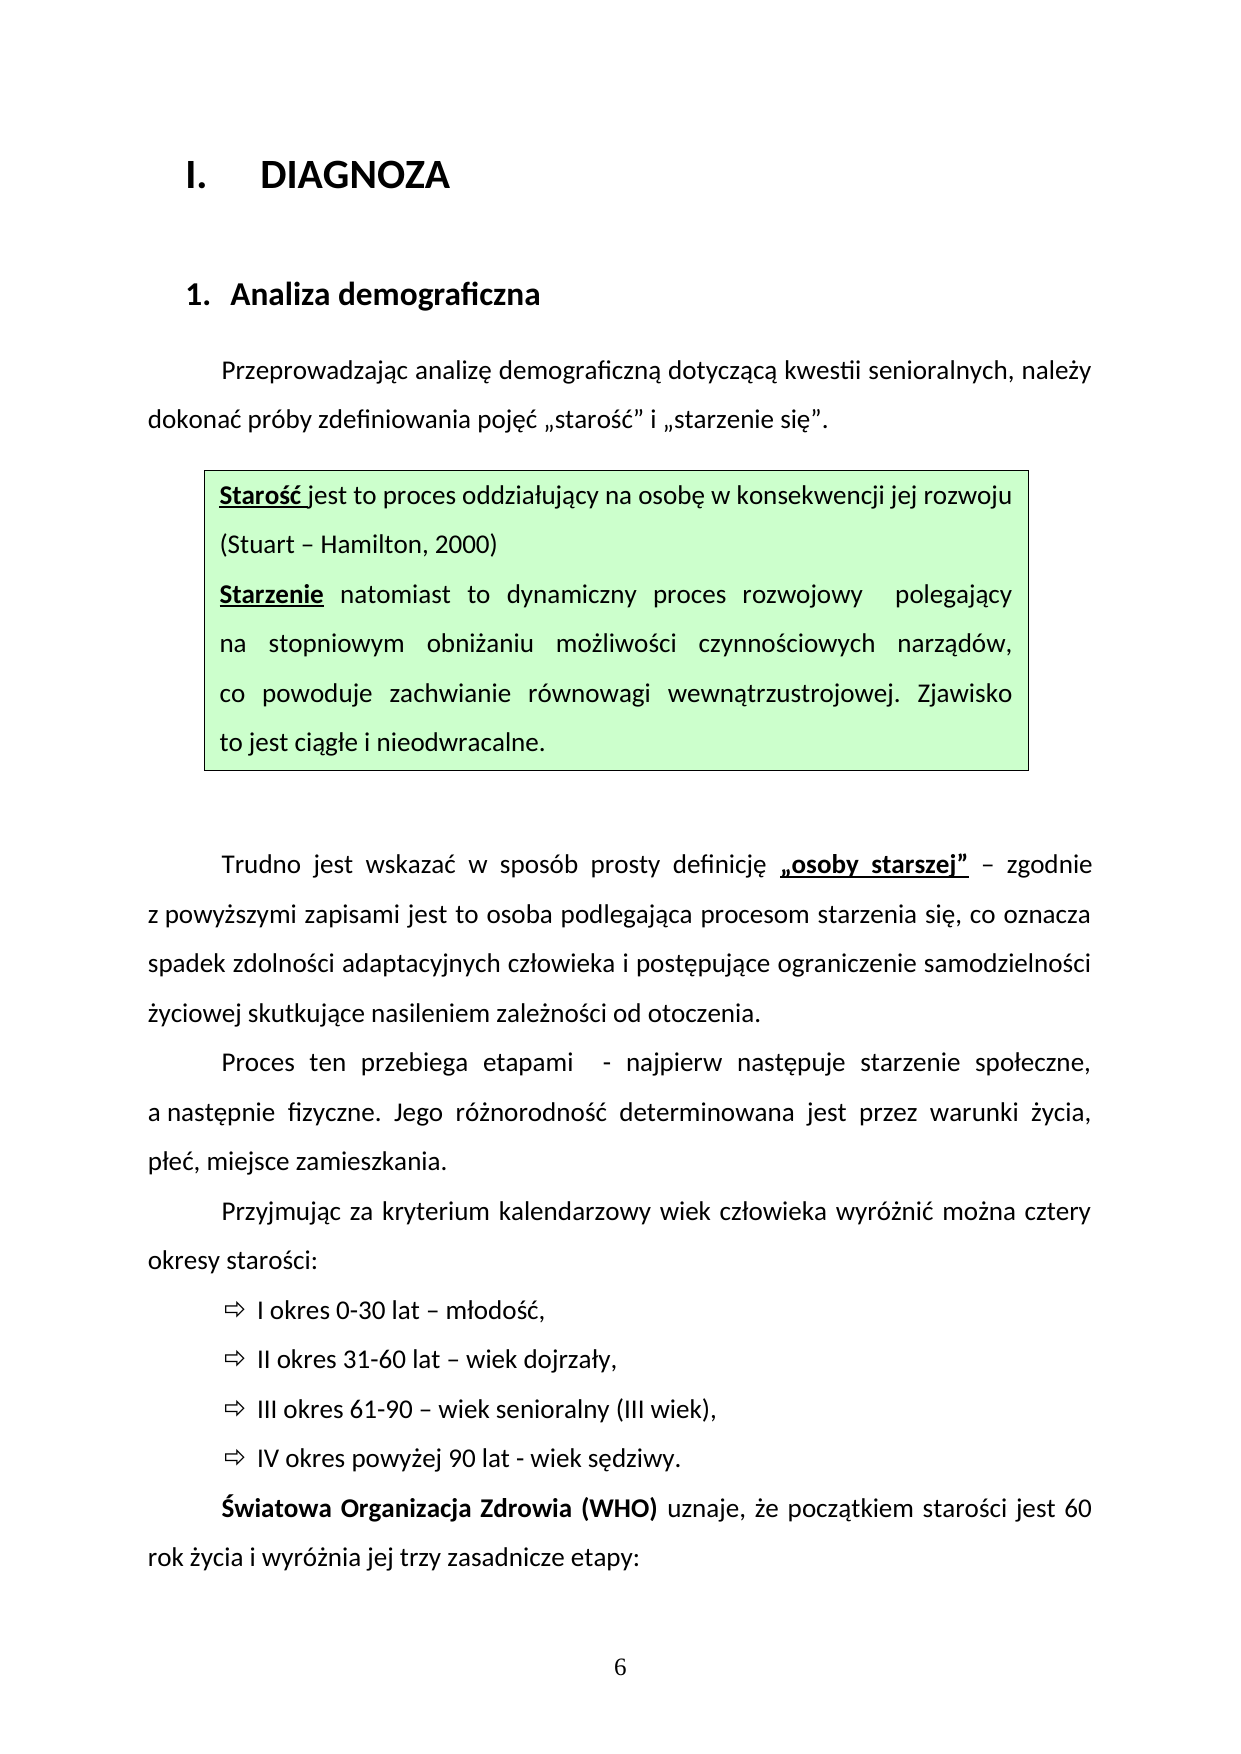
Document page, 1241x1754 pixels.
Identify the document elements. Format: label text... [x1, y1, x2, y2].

list DIAGNOZA [185, 148, 1093, 198]
list IV okres powyżej 90 lat - wiek sędziwy. [223, 1441, 1093, 1474]
text Trudno jest wskazać w sposób prosty definicję „osoby starszej” – zgodnie z powyższymi zapisami jest to osoba podlegająca procesom starzenia się, co oznacza spadek zdolności adaptacyjnych człowieka i postępujące ograniczenie samodzielności życiowej skutkujące nasileniem zależności od otoczenia. [148, 848, 1093, 1029]
text Światowa Organizacja Zdrowia (WHO) uznaje, że początkiem starości jest 60 rok życia i wyróżnia jej trzy zasadnicze etapy: [148, 1491, 1093, 1573]
list II okres 31-60 lat – wiek dojrzały, [223, 1342, 1093, 1376]
text Przyjmując za kryterium kalendarzowy wiek człowieka wyróżnić można cztery okresy starości: [148, 1194, 1093, 1277]
list III okres 61-90 – wiek senioralny (III wiek), [223, 1392, 1093, 1425]
subtitle Analiza demograficzna [185, 273, 1093, 314]
text Przeprowadzając analizę demograficzną dotyczącą kwestii senioralnych, należy dokonać próby zdefiniowania pojęć „starość” i „starzenie się”. [148, 353, 1093, 435]
list I okres 0-30 lat – młodość, [223, 1293, 1093, 1326]
text Proces ten przebiega etapami - najpierw następuje starzenie społeczne, a następnie fizyczne. Jego różnorodność determinowana jest przez warunki życia, płeć, miejsce zamieszkania. [148, 1046, 1093, 1178]
